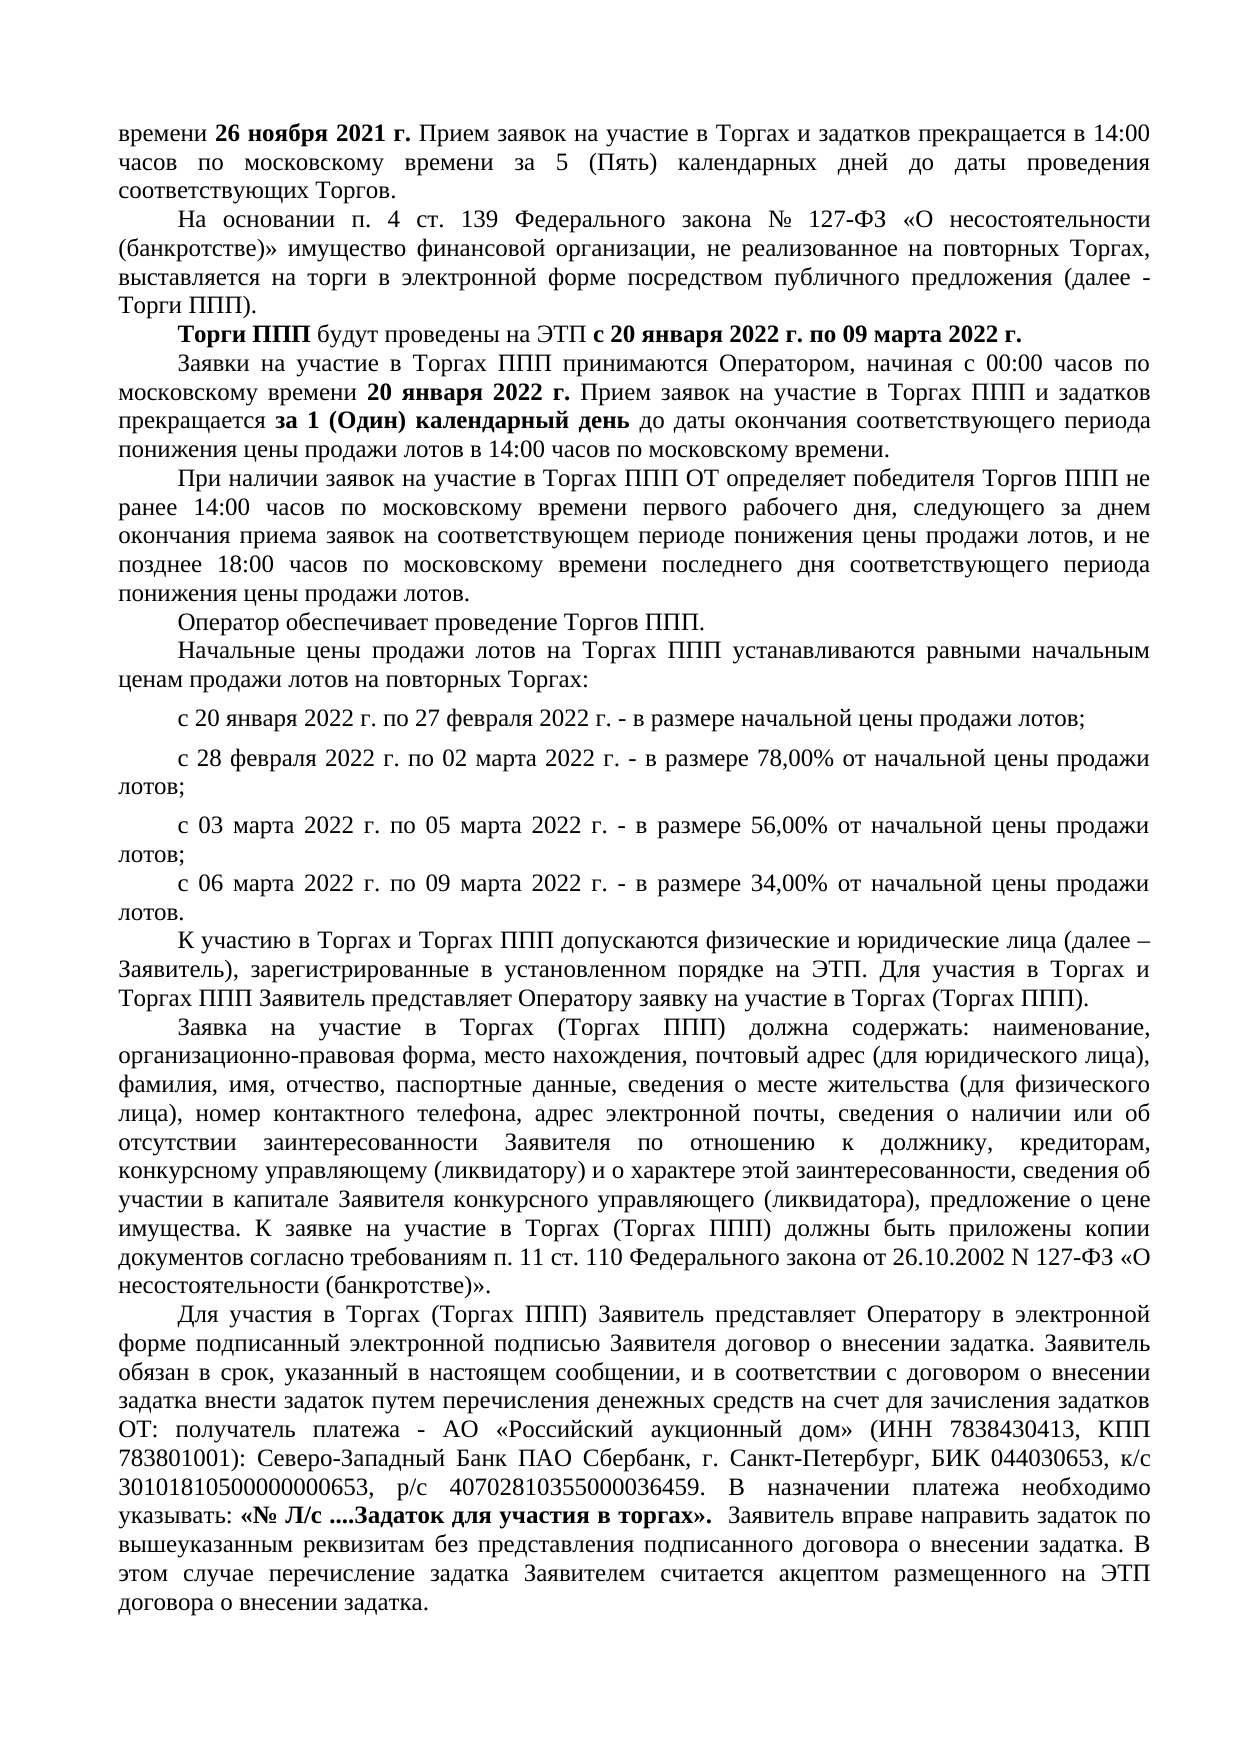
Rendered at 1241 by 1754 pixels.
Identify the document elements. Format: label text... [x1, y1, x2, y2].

text Оператор обеспечивает проведение Торгов ППП. [118, 607, 1151, 636]
text Торги ППП будут проведены на ЭТП с 20 января 2022 г. по 09 марта 2022 г. [118, 319, 311, 348]
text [118, 118, 1151, 204]
text с 06 марта 2022 г. по 09 марта 2022 г. - в размере 34,00% от начальной цены продажи лотов. [118, 868, 1151, 926]
text При наличии заявок на участие в Торгах ППП ОТ определяет победителя Торгов ППП не ранее 14:00 часов по московскому времени первого рабочего дня, следующего за днем окончания приема заявок на соответствующем периоде понижения цены продажи лотов, и не позднее 18:00 часов по московскому времени последнего дня соответствующего периода понижения цены продажи лотов. [118, 463, 1151, 607]
text Для участия в Торгах (Торгах ППП) Заявитель представляет Оператору в электронной форме подписанный электронной подписью Заявителя договор о внесении задатка. Заявитель обязан в срок, указанный в настоящем сообщении, и в соответствии с договором о внесении задатка внести задаток путем перечисления денежных средств на счет для зачисления задатков ОТ: получатель платежа - АО «Российский аукционный дом» (ИНН 7838430413, КПП 783801001): Северо-Западный Банк ПАО Сбербанк, г. Санкт-Петербург, БИК 044030653, к/с 30101810500000000653, р/с 40702810355000036459. В назначении платежа необходимо указывать: «№ Л/с ....Задаток для участия в торгах». Заявитель вправе направить задаток по вышеуказанным реквизитам без представления подписанного договора о внесении задатка. В этом случае перечисление задатка Заявителем считается акцептом размещенного на ЭТП договора о внесении задатка. [118, 1299, 1151, 1616]
text Торги ППП будут проведены на ЭТП с 20 января 2022 г. по 09 марта 2022 г. [593, 319, 1151, 348]
text К участию в Торгах и Торгах ППП допускаются физические и юридические лица (далее – Заявитель), зарегистрированные в установленном порядке на ЭТП. Для участия в Торгах и Торгах ППП Заявитель представляет Оператору заявку на участие в Торгах (Торгах ППП). [118, 926, 1151, 1012]
text Начальные цены продажи лотов на Торгах ППП устанавливаются равными начальным ценам продажи лотов на повторных Торгах: [118, 636, 1151, 693]
text с 20 января 2022 г. по 27 февраля 2022 г. - в размере начальной цены продажи лотов; [118, 703, 1151, 732]
text Заявки на участие в Торгах ППП принимаются Оператором, начиная с 00:00 часов по московскому времени 20 января 2022 г. Прием заявок на участие в Торгах ППП и задатков прекращается за 1 (Один) календарный день до даты окончания соответствующего периода понижения цены продажи лотов в 14:00 часов по московскому времени. [118, 348, 1151, 463]
text с 03 марта 2022 г. по 05 марта 2022 г. - в размере 56,00% от начальной цены продажи лотов; [118, 811, 1151, 868]
text Заявка на участие в Торгах (Торгах ППП) должна содержать: наименование, организационно-правовая форма, место нахождения, почтовый адрес (для юридического лица), фамилия, имя, отчество, паспортные данные, сведения о месте жительства (для физического лица), номер контактного телефона, адрес электронной почты, сведения о наличии или об отсутствии заинтересованности Заявителя по отношению к должнику, кредиторам, конкурсному управляющему (ликвидатору) и о характере этой заинтересованности, сведения об участии в капитале Заявителя конкурсного управляющего (ликвидатора), предложение о цене имущества. К заявке на участие в Торгах (Торгах ППП) должны быть приложены копии документов согласно требованиям п. 11 ст. 110 Федерального закона от 26.10.2002 N 127-ФЗ «О несостоятельности (банкротстве)». [118, 1012, 1151, 1299]
text с 28 февраля 2022 г. по 02 марта 2022 г. - в размере 78,00% от начальной цены продажи лотов; [118, 743, 1151, 800]
text На основании п. 4 ст. 139 Федерального закона № 127-ФЗ «О несостоятельности (банкротстве)» имущество финансовой организации, не реализованное на повторных Торгах, выставляется на торги в электронной форме посредством публичного предложения (далее - Торги ППП). [118, 204, 1151, 319]
